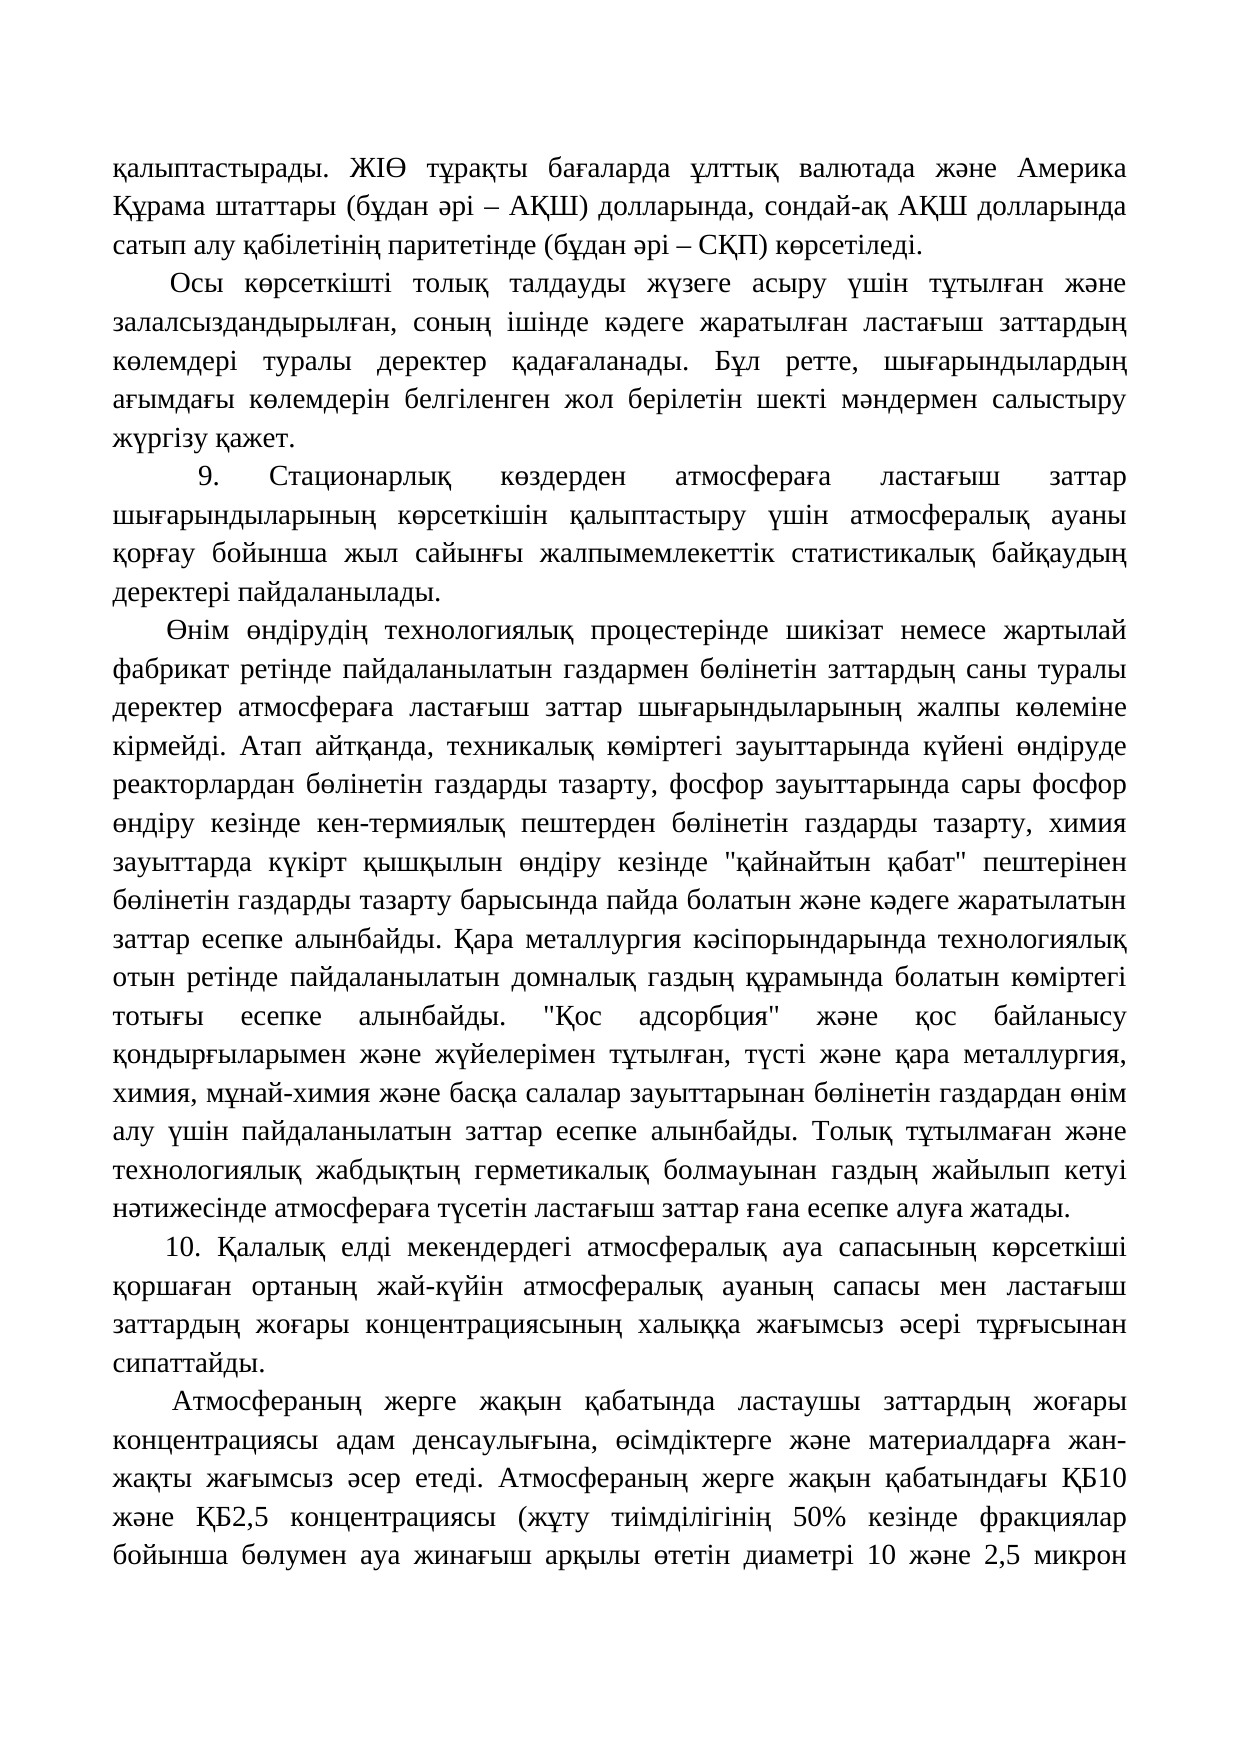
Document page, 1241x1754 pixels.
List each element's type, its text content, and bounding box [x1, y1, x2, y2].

text 10. Қалалық елді мекендердегі атмосфералық ауа сапасының көрсеткіші қоршаған ортаның жай-күйін атмосфералық ауаның сапасы мен ластағыш заттардың жоғары концентрациясының халыққа жағымсыз әсері тұрғысынан сипаттайды. [112, 1229, 1128, 1378]
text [112, 150, 1128, 261]
text Өнім өндірудің технологиялық процестерінде шикізат немесе жартылай фабрикат ретінде пайдаланылатын газдармен бөлінетін заттардың саны туралы деректер атмосфераға ластағыш заттар шығарындыларының жалпы көлеміне кірмейді. Атап айтқанда, техникалық көміртегі зауыттарында күйені өндіруде реакторлардан бөлінетін газдарды тазарту, фосфор зауыттарында сары фосфор өндіру кезінде кен-термиялық пештерден бөлінетін газдарды тазарту, химия зауыттарда күкірт қышқылын өндіру кезінде "қайнайтын қабат" пештерінен бөлінетін газдарды тазарту барысында пайда болатын және кәдеге жаратылатын заттар есепке алынбайды. Қара металлургия кәсіпорындарында технологиялық отын ретінде пайдаланылатын домналық газдың құрамында болатын көміртегі тотығы есепке алынбайды. "Қос адсорбция" және қос байланысу қондырғыларымен және жүйелерімен тұтылған, түсті және қара металлургия, химия, мұнай-химия және басқа салалар зауыттарынан бөлінетін газдардан өнім алу үшін пайдаланылатын заттар есепке алынбайды. Толық тұтылмаған және технологиялық жабдықтың герметикалық болмауынан газдың жайылып кетуі нәтижесінде атмосфераға түсетін ластағыш заттар ғана есепке алуға жатады. [112, 612, 1128, 1224]
text 9. Стационарлық көздерден атмосфераға ластағыш заттар шығарындыларының көрсеткішін қалыптастыру үшін атмосфералық ауаны қорғау бойынша жыл сайынғы жалпымемлекеттік статистикалық байқаудың деректері пайдаланылады. [112, 458, 1128, 607]
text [112, 1383, 1128, 1571]
text Осы көрсеткішті толық талдауды жүзеге асыру үшін тұтылған және залалсыздандырылған, соның ішінде кәдеге жаратылған ластағыш заттардың көлемдері туралы деректер қадағаланады. Бұл ретте, шығарындылардың ағымдағы көлемдерін белгіленген жол берілетін шекті мәндермен салыстыру жүргізу қажет. [112, 266, 1128, 453]
